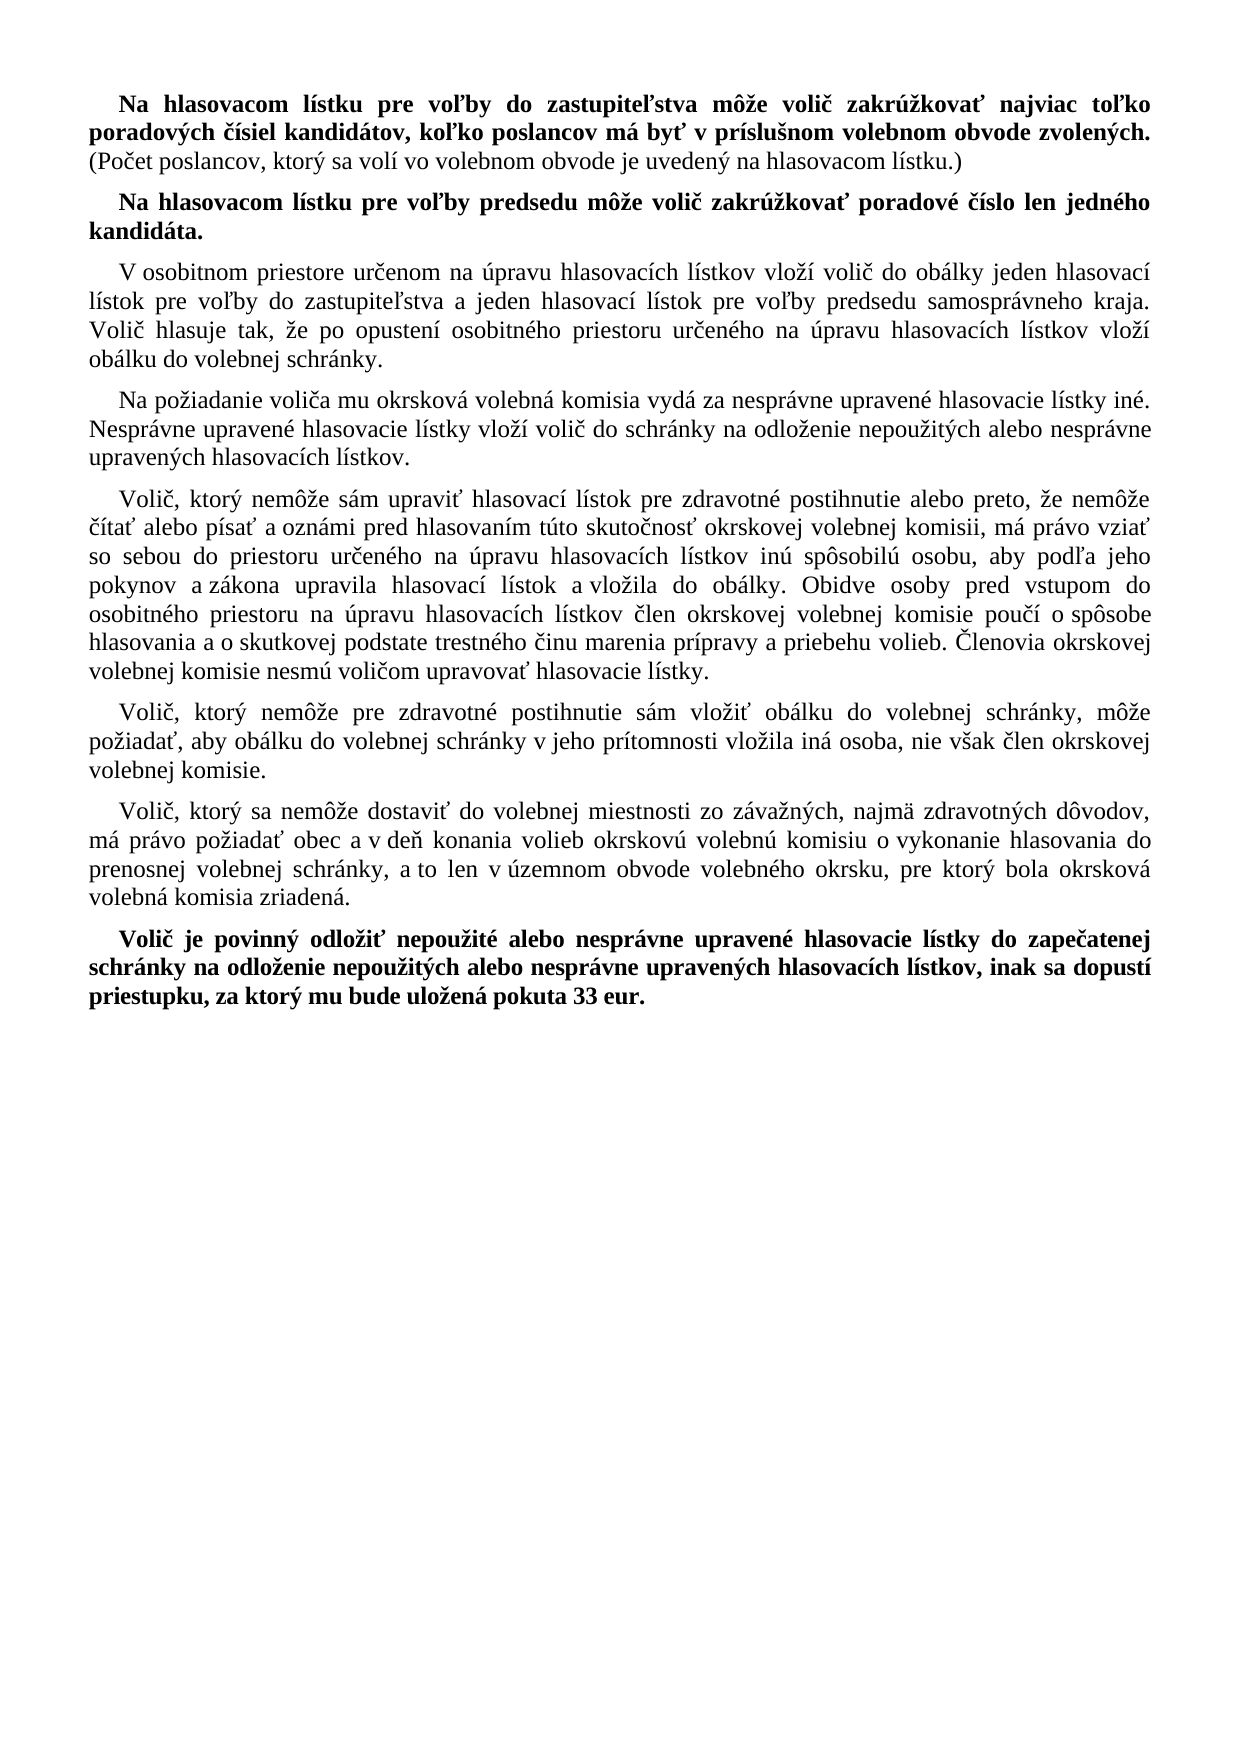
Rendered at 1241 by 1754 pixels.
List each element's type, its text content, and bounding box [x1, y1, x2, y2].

text Volič, ktorý sa nemôže dostaviť do volebnej miestnosti zo závažných, najmä zdravotných dôvodov, má právo požiadať obec a v deň konania volieb okrskovú volebnú komisiu o vykonanie hlasovania do prenosnej volebnej schránky, a to len v územnom obvode volebného okrsku, pre ktorý bola okrsková volebná komisia zriadená. [89, 796, 1152, 911]
text Na hlasovacom lístku pre voľby do zastupiteľstva môže volič zakrúžkovať najviac toľko poradových čísiel kandidátov, koľko poslancov má byť v príslušnom volebnom obvode zvolených. (Počet poslancov, ktorý sa volí vo volebnom obvode je uvedený na hlasovacom lístku.) [89, 89, 1152, 175]
text Na požiadanie voliča mu okrsková volebná komisia vydá za nesprávne upravené hlasovacie lístky iné. Nesprávne upravené hlasovacie lístky vloží volič do schránky na odloženie nepoužitých alebo nesprávne upravených hlasovacích lístkov. [89, 385, 1152, 471]
text Volič, ktorý nemôže sám upraviť hlasovací lístok pre zdravotné postihnutie alebo preto, že nemôže čítať alebo písať a oznámi pred hlasovaním túto skutočnosť okrskovej volebnej komisii, má právo vziať so sebou do priestoru určeného na úpravu hlasovacích lístkov inú spôsobilú osobu, aby podľa jeho pokynov a zákona upravila hlasovací lístok a vložila do obálky. Obidve osoby pred vstupom do osobitného priestoru na úpravu hlasovacích lístkov člen okrskovej volebnej komisie poučí o spôsobe hlasovania a o skutkovej podstate trestného činu marenia prípravy a priebehu volieb. Členovia okrskovej volebnej komisie nesmú voličom upravovať hlasovacie lístky. [89, 484, 1152, 685]
text Volič, ktorý nemôže pre zdravotné postihnutie sám vložiť obálku do volebnej schránky, môže požiadať, aby obálku do volebnej schránky v jeho prítomnosti vložila iná osoba, nie však člen okrskovej volebnej komisie. [89, 697, 1152, 784]
text V osobitnom priestore určenom na úpravu hlasovacích lístkov vloží volič do obálky jeden hlasovací lístok pre voľby do zastupiteľstva a jeden hlasovací lístok pre voľby predsedu samosprávneho kraja. Volič hlasuje tak, že po opustení osobitného priestoru určeného na úpravu hlasovacích lístkov vloží obálku do volebnej schránky. [89, 257, 1152, 372]
text Volič je povinný odložiť nepoužité alebo nesprávne upravené hlasovacie lístky do zapečatenej schránky na odloženie nepoužitých alebo nesprávne upravených hlasovacích lístkov, inak sa dopustí priestupku, za ktorý mu bude uložená pokuta 33 eur. [89, 924, 1152, 1010]
text Na hlasovacom lístku pre voľby predsedu môže volič zakrúžkovať poradové číslo len jedného kandidáta. [89, 187, 1152, 245]
